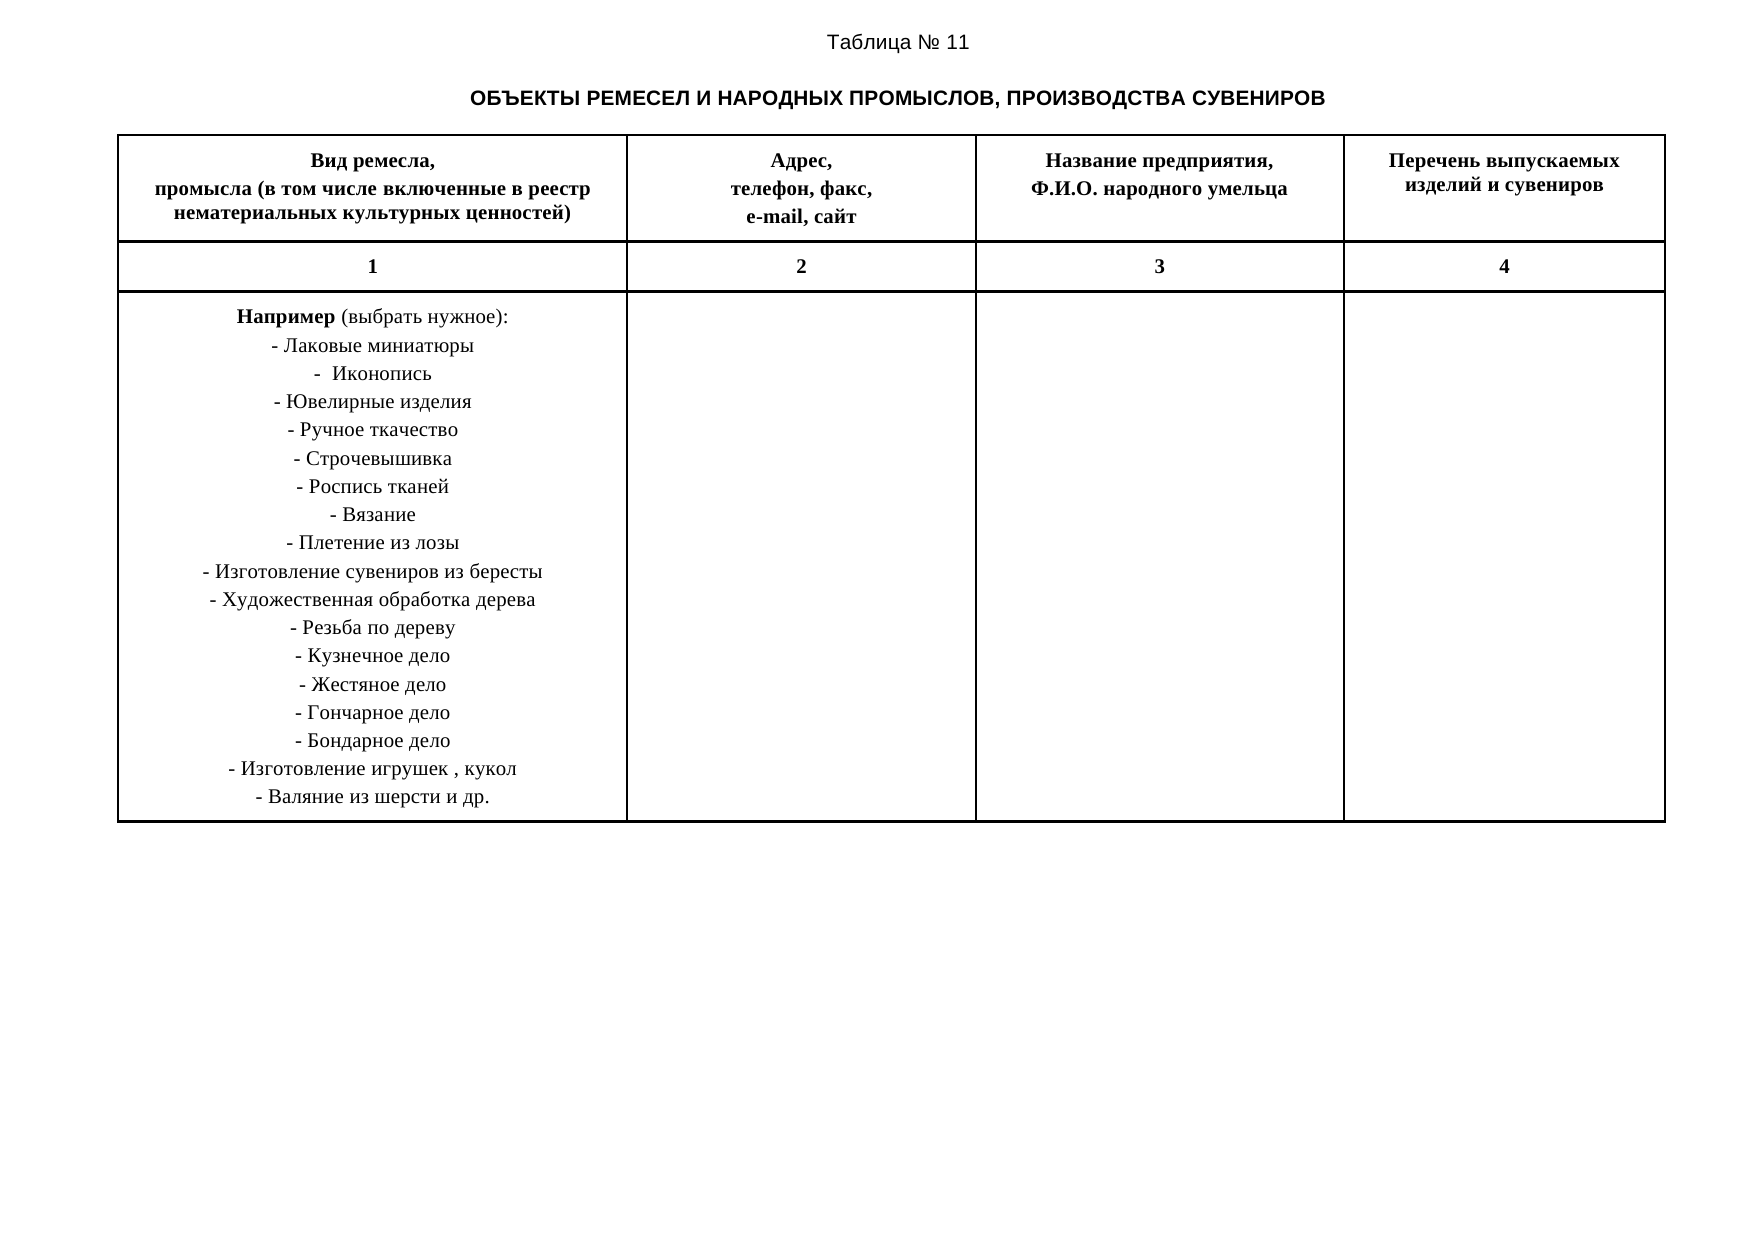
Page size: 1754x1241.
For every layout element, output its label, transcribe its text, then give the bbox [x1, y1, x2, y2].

table_header Название предприятия, Ф.И.О. народного умельца [977, 136, 1343, 240]
table_cell [977, 293, 1343, 820]
table_cell Например (выбрать нужное): - Лаковые миниатюры - Иконопись - Ювелирные изделия - Ручное ткачество - Строчевышивка - Роспись тканей - Вязание - Плетение из лозы - Изготовление сувениров из бересты - Художественная обработка дерева - Резьба по дереву - Кузнечное дело - Жестяное дело - Гончарное дело - Бондарное дело - Изготовление игрушек , кукол - Валяние из шерсти и др. [119, 293, 626, 820]
table_header Вид ремесла, промысла (в том числе включенные в реестр нематериальных культурных ценностей) [119, 136, 626, 240]
text Таблица № 11 [156, 29, 1640, 53]
table_cell 4 [1345, 243, 1664, 290]
table_cell 3 [977, 243, 1343, 290]
table_cell 1 [119, 243, 626, 290]
table_cell [628, 293, 975, 820]
table_header Перечень выпускаемых изделий и сувениров [1345, 136, 1664, 240]
table_cell 2 [628, 243, 975, 290]
table_header Адрес, телефон, факс, e-mail, сайт [628, 136, 975, 240]
table_cell [1345, 293, 1664, 820]
text ОБЪЕКТЫ РЕМЕСЕЛ И НАРОДНЫХ ПРОМЫСЛОВ, ПРОИЗВОДСТВА СУВЕНИРОВ [157, 86, 1640, 110]
